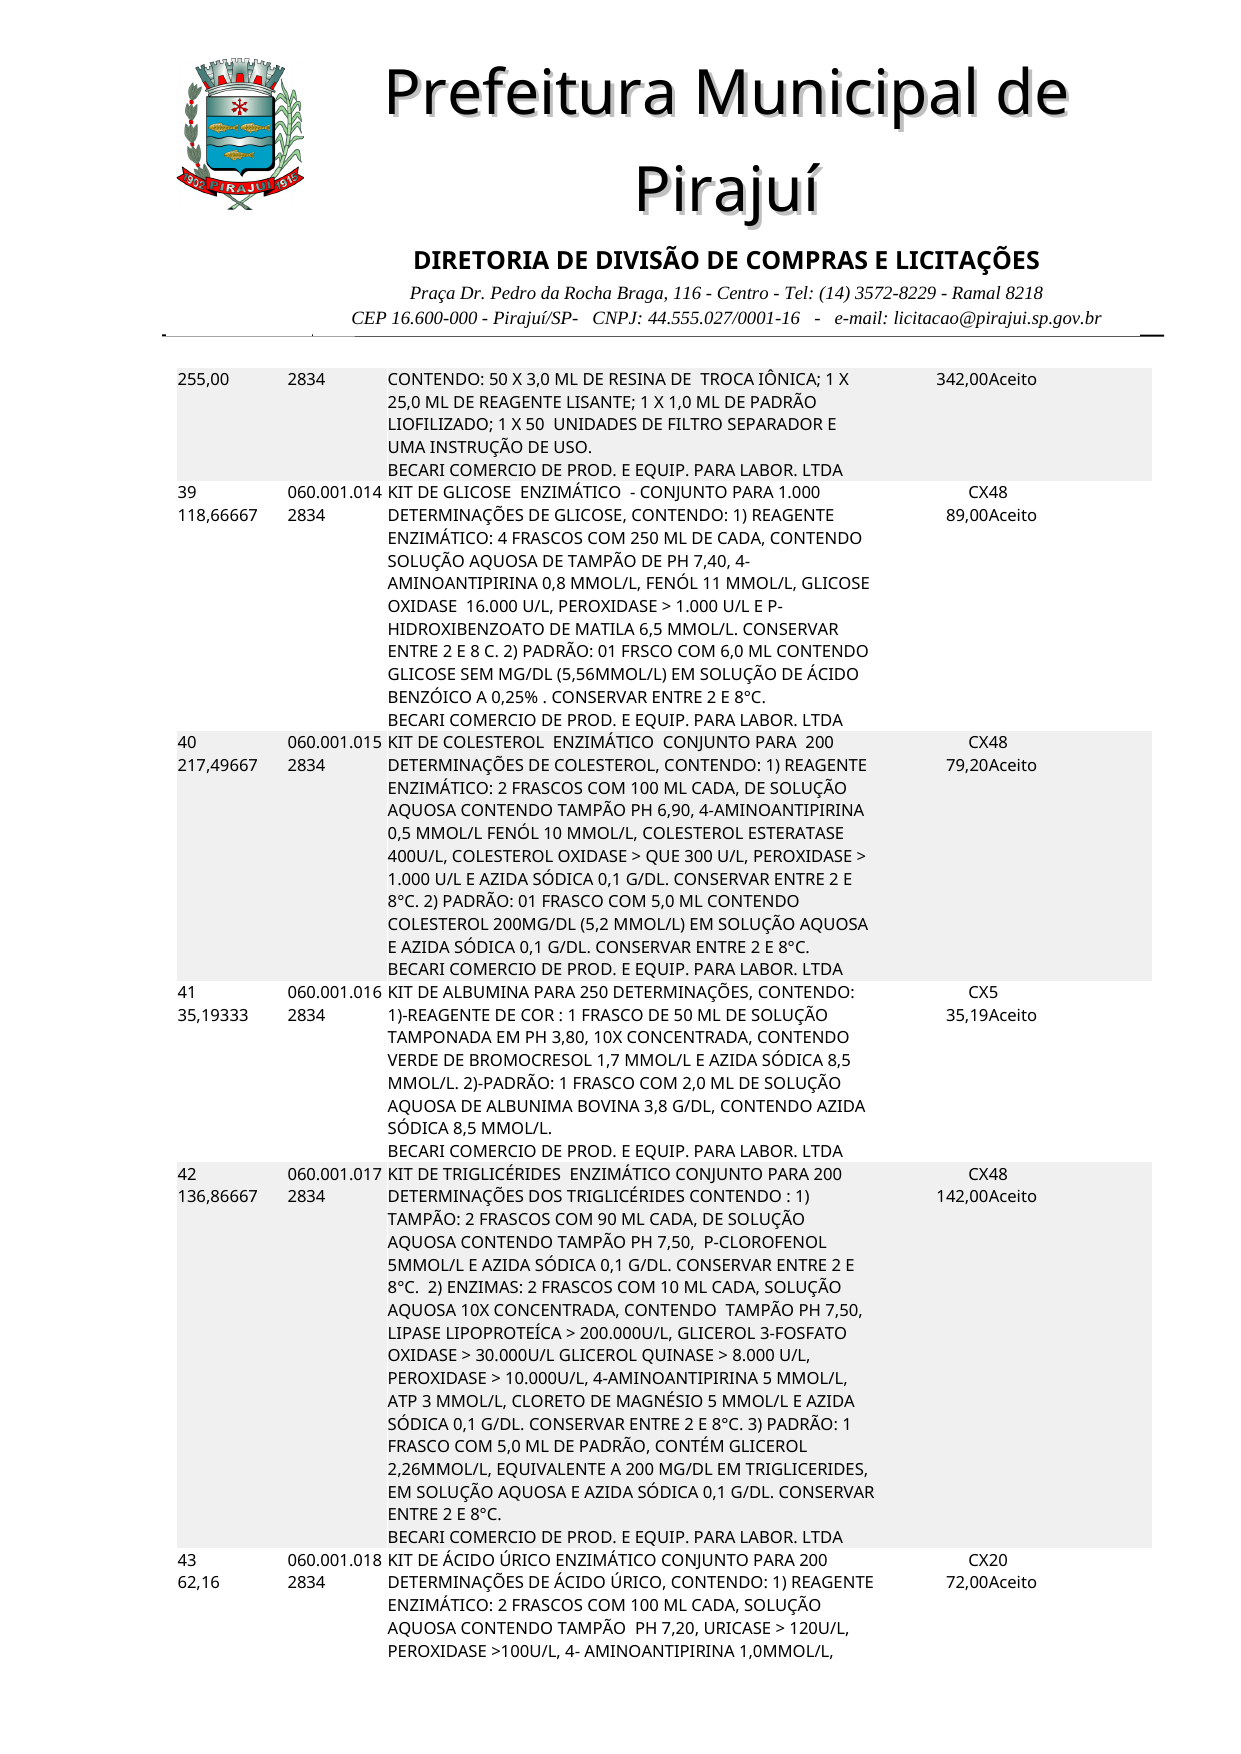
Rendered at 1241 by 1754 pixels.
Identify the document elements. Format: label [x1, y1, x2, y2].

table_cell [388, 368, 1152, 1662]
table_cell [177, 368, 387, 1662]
picture [176, 58, 304, 210]
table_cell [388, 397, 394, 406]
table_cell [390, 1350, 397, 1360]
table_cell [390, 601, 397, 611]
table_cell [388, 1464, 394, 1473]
